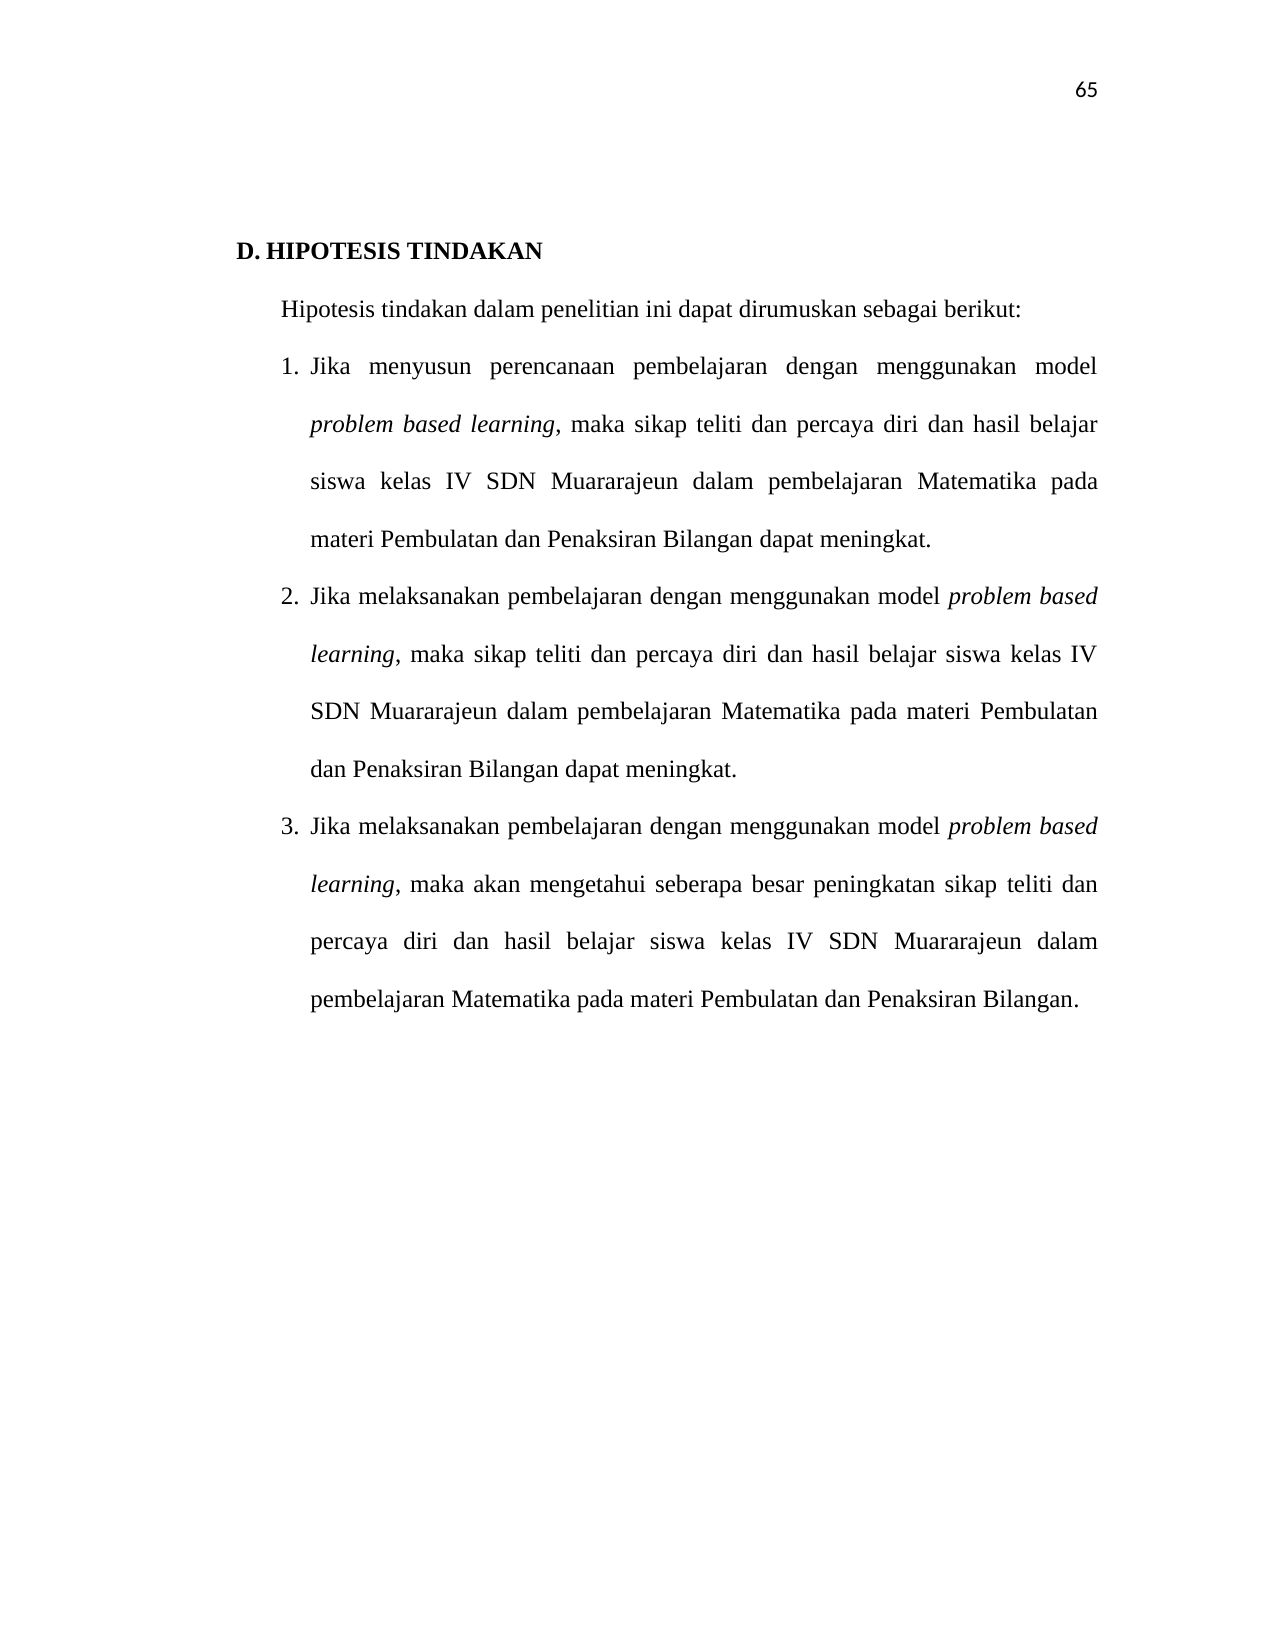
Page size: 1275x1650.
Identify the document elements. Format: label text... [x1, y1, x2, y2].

text Hipotesis tindakan dalam penelitian ini dapat dirumuskan sebagai berikut: [236, 294, 1098, 322]
list Jika menyusun perencanaan pembelajaran dengan menggunakan model problem based learning, maka sikap teliti dan percaya diri dan hasil belajar siswa kelas IV SDN Muararajeun dalam pembelajaran Matematika pada materi Pembulatan dan Penaksiran Bilangan dapat meningkat. [281, 351, 1098, 552]
list Jika melaksanakan pembelajaran dengan menggunakan model problem based learning, maka akan mengetahui seberapa besar peningkatan sikap teliti dan percaya diri dan hasil belajar siswa kelas IV SDN Muararajeun dalam pembelajaran Matematika pada materi Pembulatan dan Penaksiran Bilangan. [281, 811, 1098, 1012]
list HIPOTESIS TINDAKAN [236, 236, 1098, 265]
list Jika melaksanakan pembelajaran dengan menggunakan model problem based learning, maka sikap teliti dan percaya diri dan hasil belajar siswa kelas IV SDN Muararajeun dalam pembelajaran Matematika pada materi Pembulatan dan Penaksiran Bilangan dapat meningkat. [281, 581, 1098, 782]
